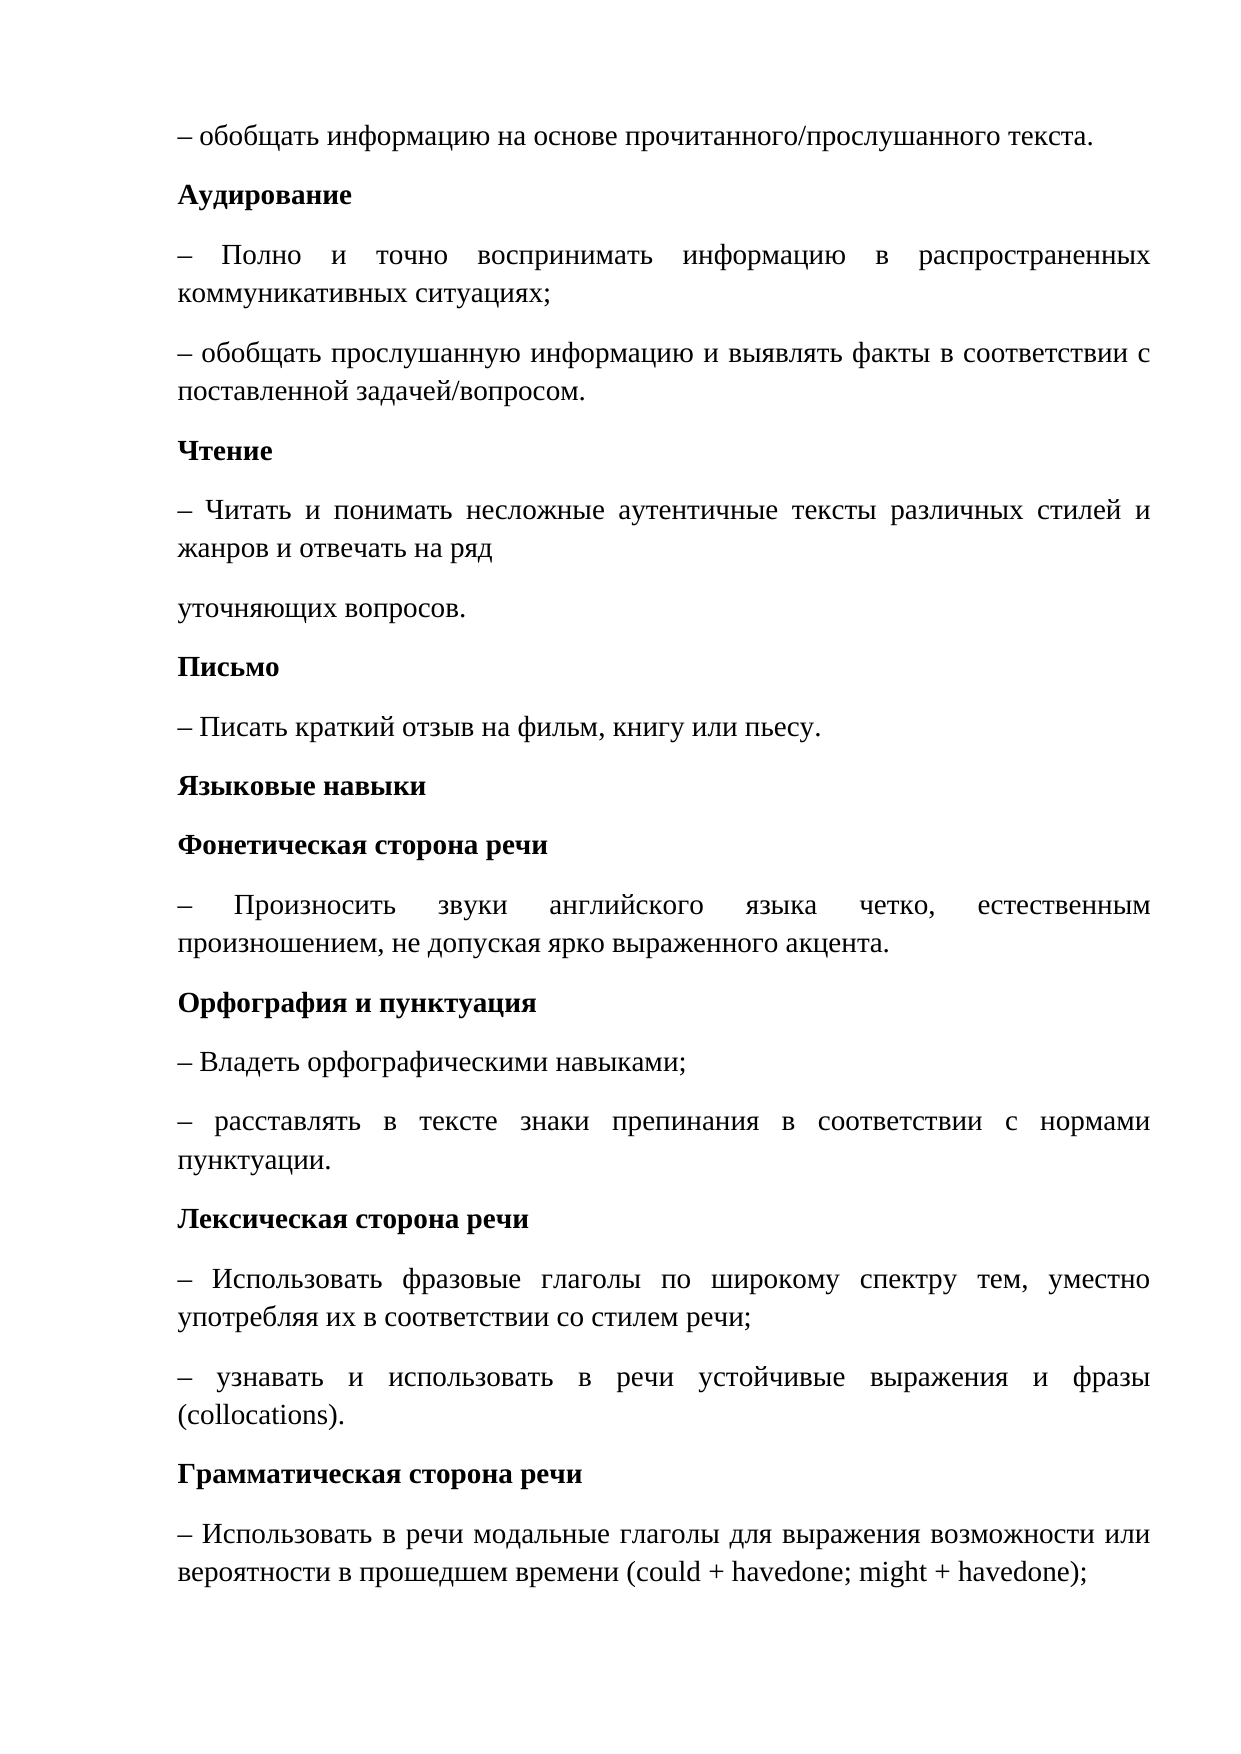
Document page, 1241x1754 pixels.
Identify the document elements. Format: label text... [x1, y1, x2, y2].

text Орфография и пунктуация [177, 985, 1152, 1018]
text – Писать краткий отзыв на фильм, книгу или пьесу. [177, 709, 1152, 742]
text Лексическая сторона речи [177, 1201, 1152, 1235]
text Аудирование [177, 177, 1152, 211]
text – Владеть орфографическими навыками; [177, 1044, 1152, 1078]
text – Использовать в речи модальные глаголы для выражения возможности или вероятности в прошедшем времени (could + havedone; might + havedone); [177, 1516, 1152, 1588]
text Языковые навыки [177, 768, 1152, 802]
text Чтение [177, 433, 1152, 466]
text – Использовать фразовые глаголы по широкому спектру тем, уместно употребляя их в соответствии со стилем речи; [177, 1261, 1152, 1333]
text – узнавать и использовать в речи устойчивые выражения и фразы (collocations). [177, 1359, 1152, 1431]
text – расставлять в тексте знаки препинания в соответствии с нормами пунктуации. [177, 1103, 1152, 1176]
text – обобщать прослушанную информацию и выявлять факты в соответствии с поставленной задачей/вопросом. [177, 335, 1152, 407]
text Фонетическая сторона речи [177, 827, 1152, 861]
text Письмо [177, 649, 1152, 683]
text уточняющих вопросов. [177, 590, 1152, 623]
text – Читать и понимать несложные аутентичные тексты различных стилей и жанров и отвечать на ряд [177, 492, 1152, 564]
text – Полно и точно воспринимать информацию в распространенных коммуникативных ситуациях; [177, 237, 1152, 309]
text – обобщать информацию на основе прочитанного/прослушанного текста. [177, 118, 1152, 152]
text – Произносить звуки английского языка четко, естественным произношением, не допуская ярко выраженного акцента. [177, 887, 1152, 959]
text Грамматическая сторона речи [177, 1457, 1152, 1490]
